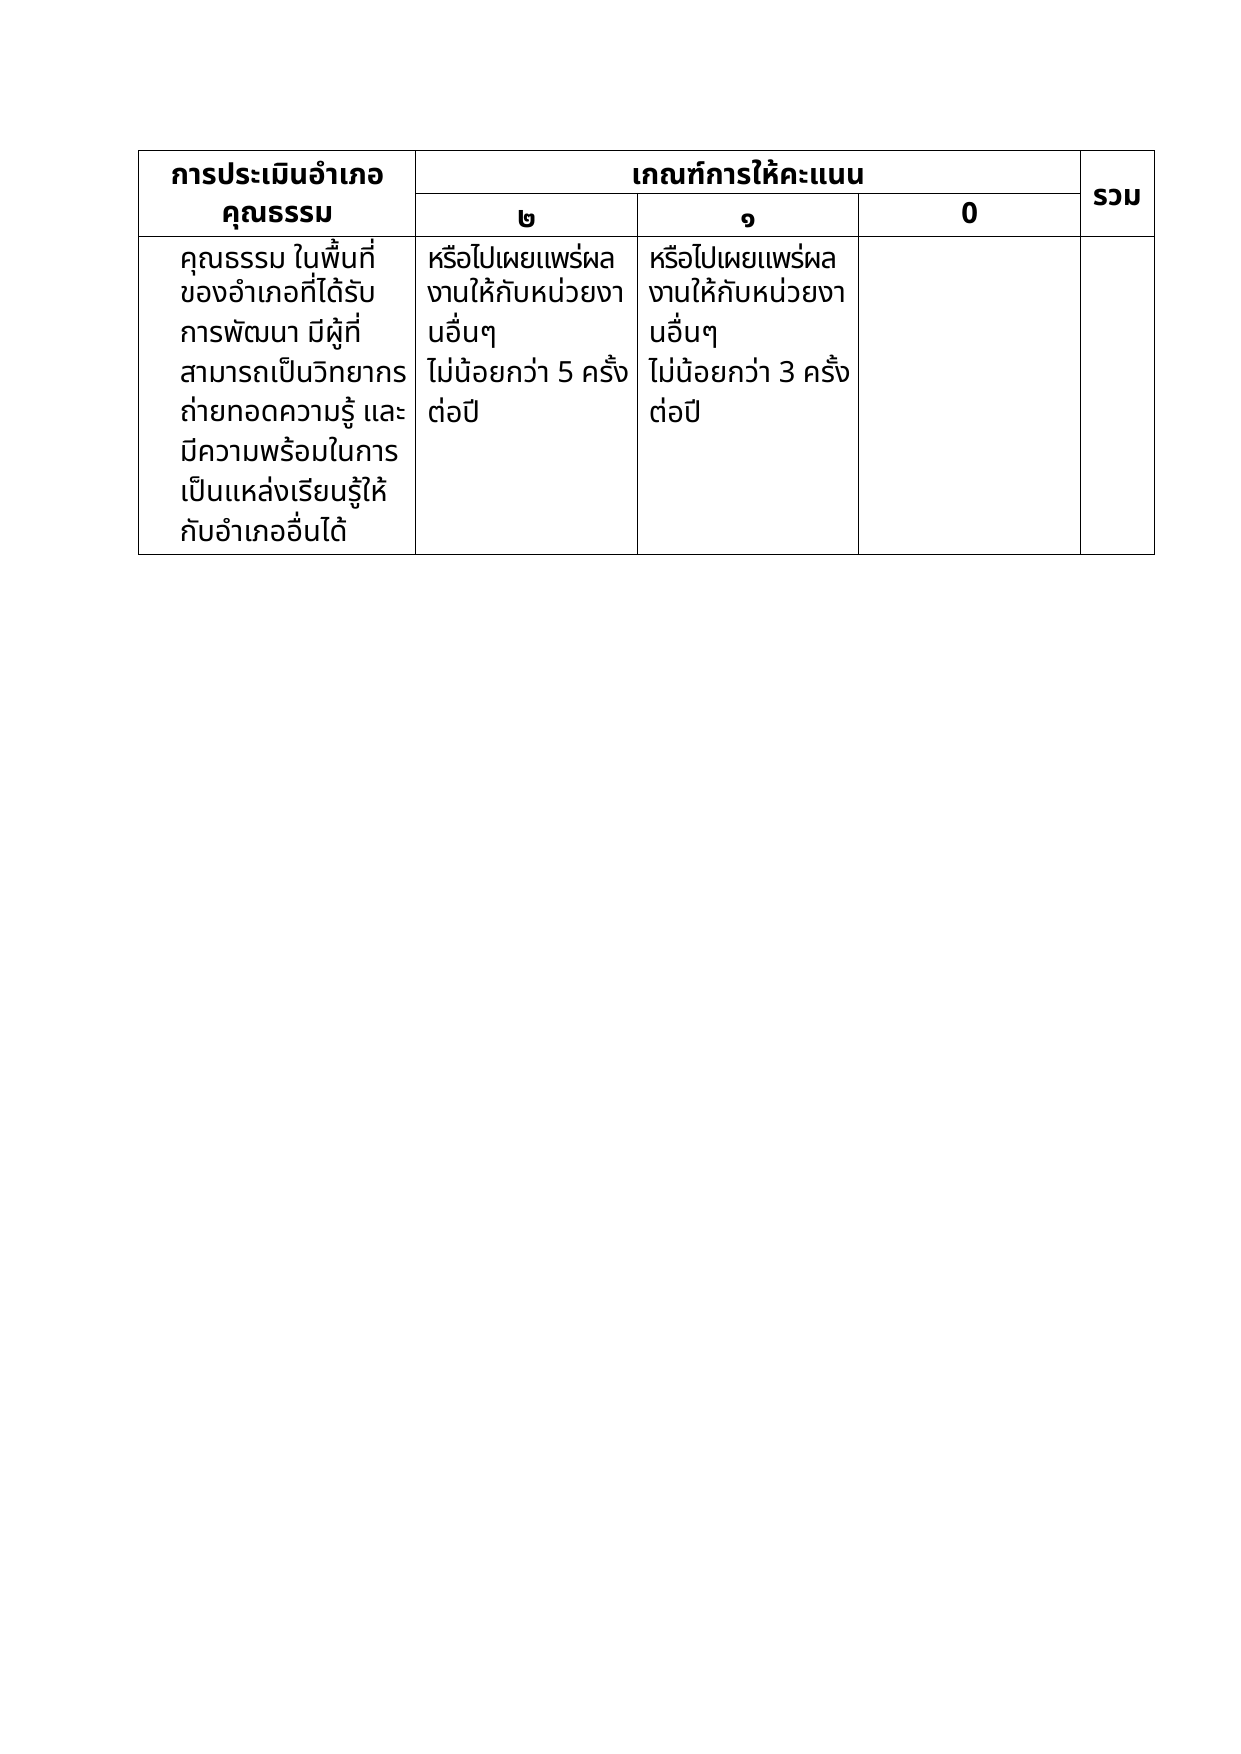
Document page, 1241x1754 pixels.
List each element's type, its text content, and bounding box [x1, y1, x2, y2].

table_cell [1081, 237, 1154, 554]
table_cell 0 [859, 194, 1080, 236]
table_cell ๑ [638, 194, 858, 236]
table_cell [139, 237, 415, 554]
table_header เกณฑ์การให้คะแนน [416, 151, 1080, 193]
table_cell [859, 237, 1080, 554]
table_header รวม [1081, 151, 1154, 236]
table_header การประเมินอำเภอคุณธรรม [139, 151, 415, 236]
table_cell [638, 237, 858, 554]
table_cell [416, 237, 637, 554]
table_cell ๒ [416, 194, 637, 236]
